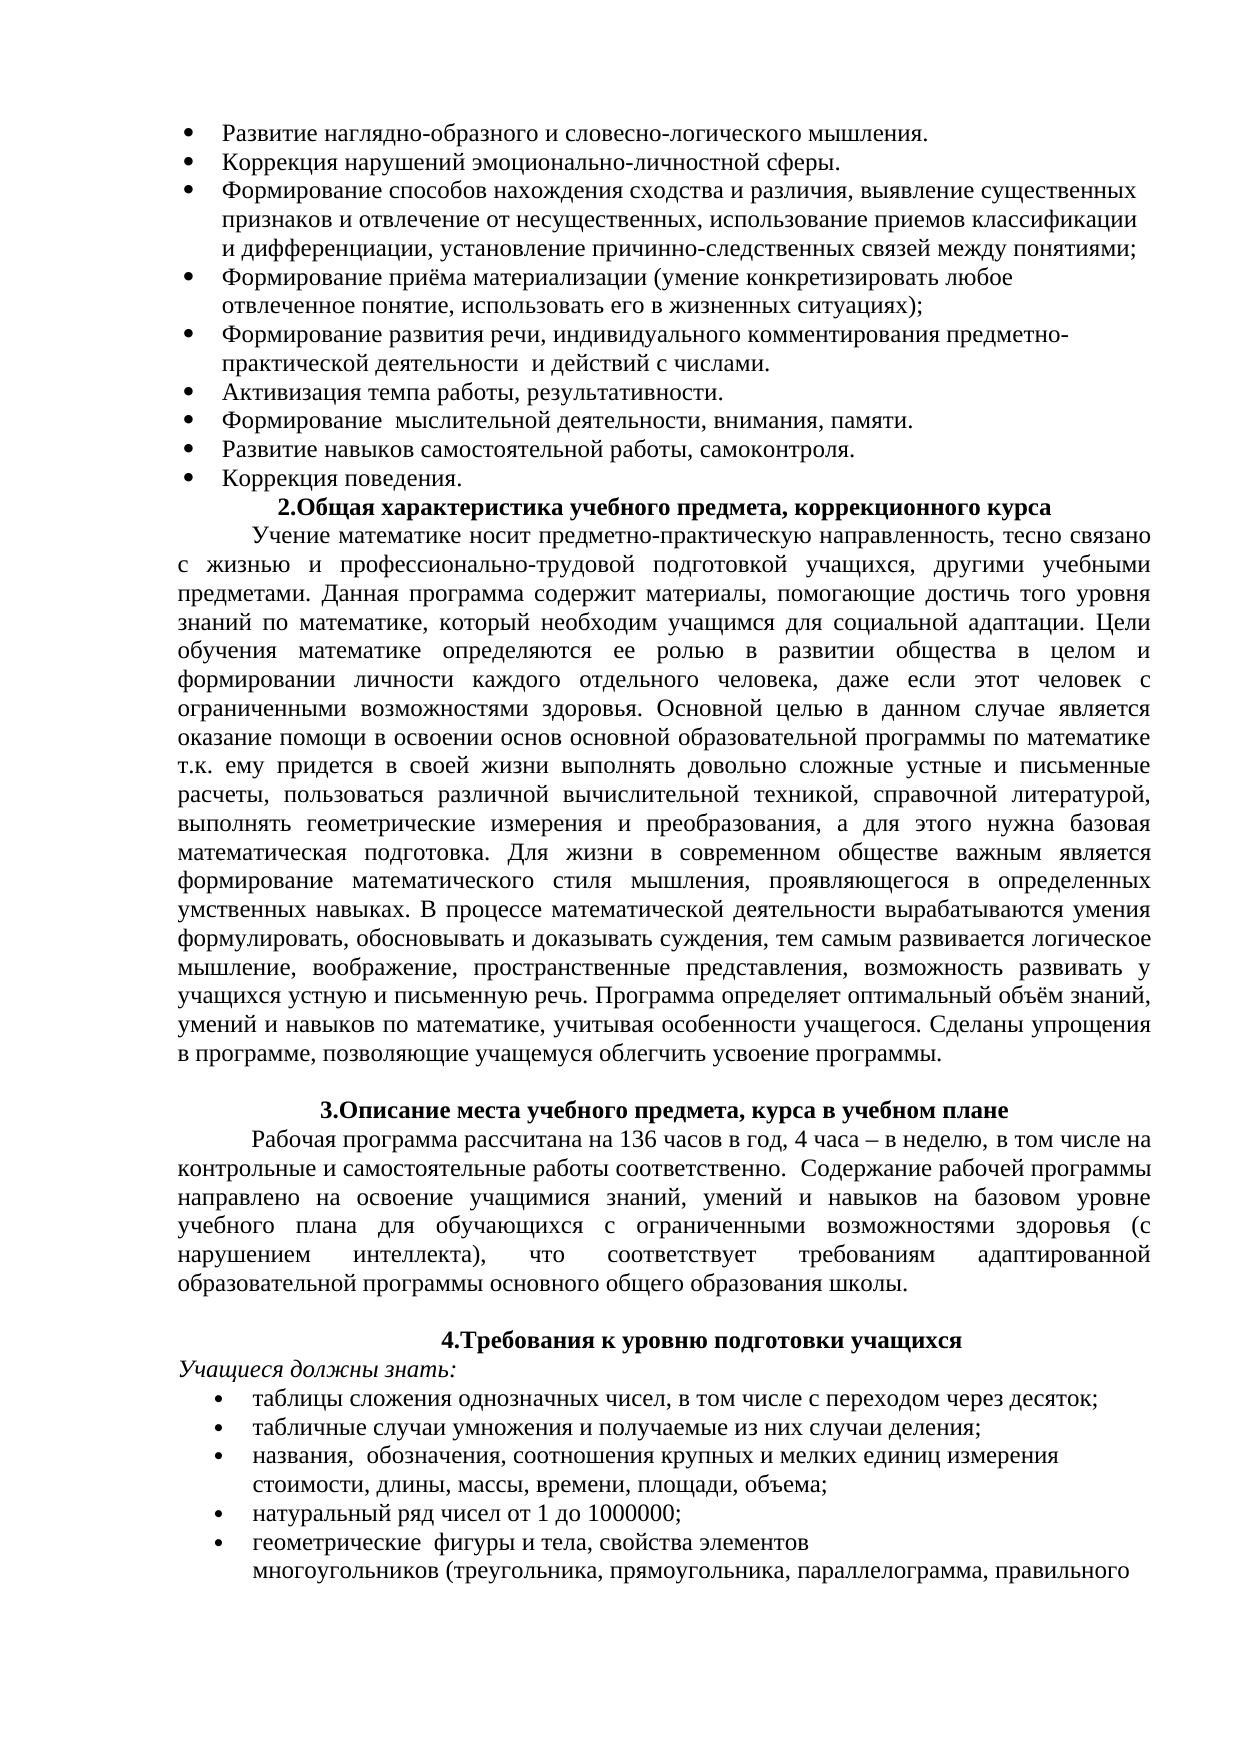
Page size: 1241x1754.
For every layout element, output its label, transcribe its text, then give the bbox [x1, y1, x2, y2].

list Активизация темпа работы, результативности. [184, 377, 1152, 406]
list Развитие навыков самостоятельной работы, самоконтроля. [184, 434, 1152, 463]
text Рабочая программа рассчитана на 136 часов в год, 4 часа – в неделю, в том числе на контрольные и самостоятельные работы соответственно. Содержание рабочей программы направлено на освоение учащимися знаний, умений и навыков на базовом уровне учебного плана для обучающихся с ограниченными возможностями здоровья (с нарушением интеллекта), что соответствует требованиям адаптированной образовательной программы основного общего образования школы. [177, 1124, 1152, 1297]
text 2.Общая характеристика учебного предмета, коррекционного курса [177, 492, 1152, 521]
list Развитие наглядно-образного и словесно-логического мышления. [184, 118, 1152, 147]
text 3.Описание места учебного предмета, курса в учебном плане [177, 1096, 1152, 1124]
list названия, обозначения, соотношения крупных и мелких единиц измерения стоимости, длины, массы, времени, площади, объема; [215, 1441, 1152, 1498]
list таблицы сложения однозначных чисел, в том числе с переходом через десяток; [215, 1383, 1152, 1412]
text 4.Требования к уровню подготовки учащихся [252, 1326, 1152, 1354]
list Коррекция нарушений эмоционально-личностной сферы. [184, 147, 1152, 176]
list Формирование приёма материализации (умение конкретизировать любое отвлеченное понятие, использовать его в жизненных ситуациях); [184, 262, 1152, 319]
list Формирование развития речи, индивидуального комментирования предметно-практической деятельности и действий с числами. [184, 319, 1152, 377]
text Учащиеся должны знать: [177, 1354, 1152, 1383]
list Формирование мыслительной деятельности, внимания, памяти. [184, 406, 1152, 434]
list Коррекция поведения. [184, 463, 1152, 492]
list натуральный ряд чисел от 1 до 1000000; [215, 1498, 1152, 1527]
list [215, 1527, 1152, 1584]
list табличные случаи умножения и получаемые из них случаи деления; [215, 1412, 1152, 1441]
text Учение математике носит предметно-практическую направленность, тесно связано с жизнью и профессионально-трудовой подготовкой учащихся, другими учебными предметами. Данная программа содержит материалы, помогающие достичь того уровня знаний по математике, который необходим учащимся для социальной адаптации. Цели обучения математике определяются ее ролью в развитии общества в целом и формировании личности каждого отдельного человека, даже если этот человек с ограниченными возможностями здоровья. Основной целью в данном случае является оказание помощи в освоении основ основной образовательной программы по математике т.к. ему придется в своей жизни выполнять довольно сложные устные и письменные расчеты, пользоваться различной вычислительной техникой, справочной литературой, выполнять геометрические измерения и преобразования, а для этого нужна базовая математическая подготовка. Для жизни в современном обществе важным является формирование математического стиля мышления, проявляющегося в определенных умственных навыках. В процессе математической деятельности вырабатываются умения формулировать, обосновывать и доказывать суждения, тем самым развивается логическое мышление, воображение, пространственные представления, возможность развивать у учащихся устную и письменную речь. Программа определяет оптимальный объём знаний, умений и навыков по математике, учитывая особенности учащегося. Сделаны упрощения в программе, позволяющие учащемуся облегчить усвоение программы. [177, 521, 1152, 1067]
list Формирование способов нахождения сходства и различия, выявление существенных признаков и отвлечение от несущественных, использование приемов классификации и дифференциации, установление причинно-следственных связей между понятиями; [184, 176, 1152, 262]
